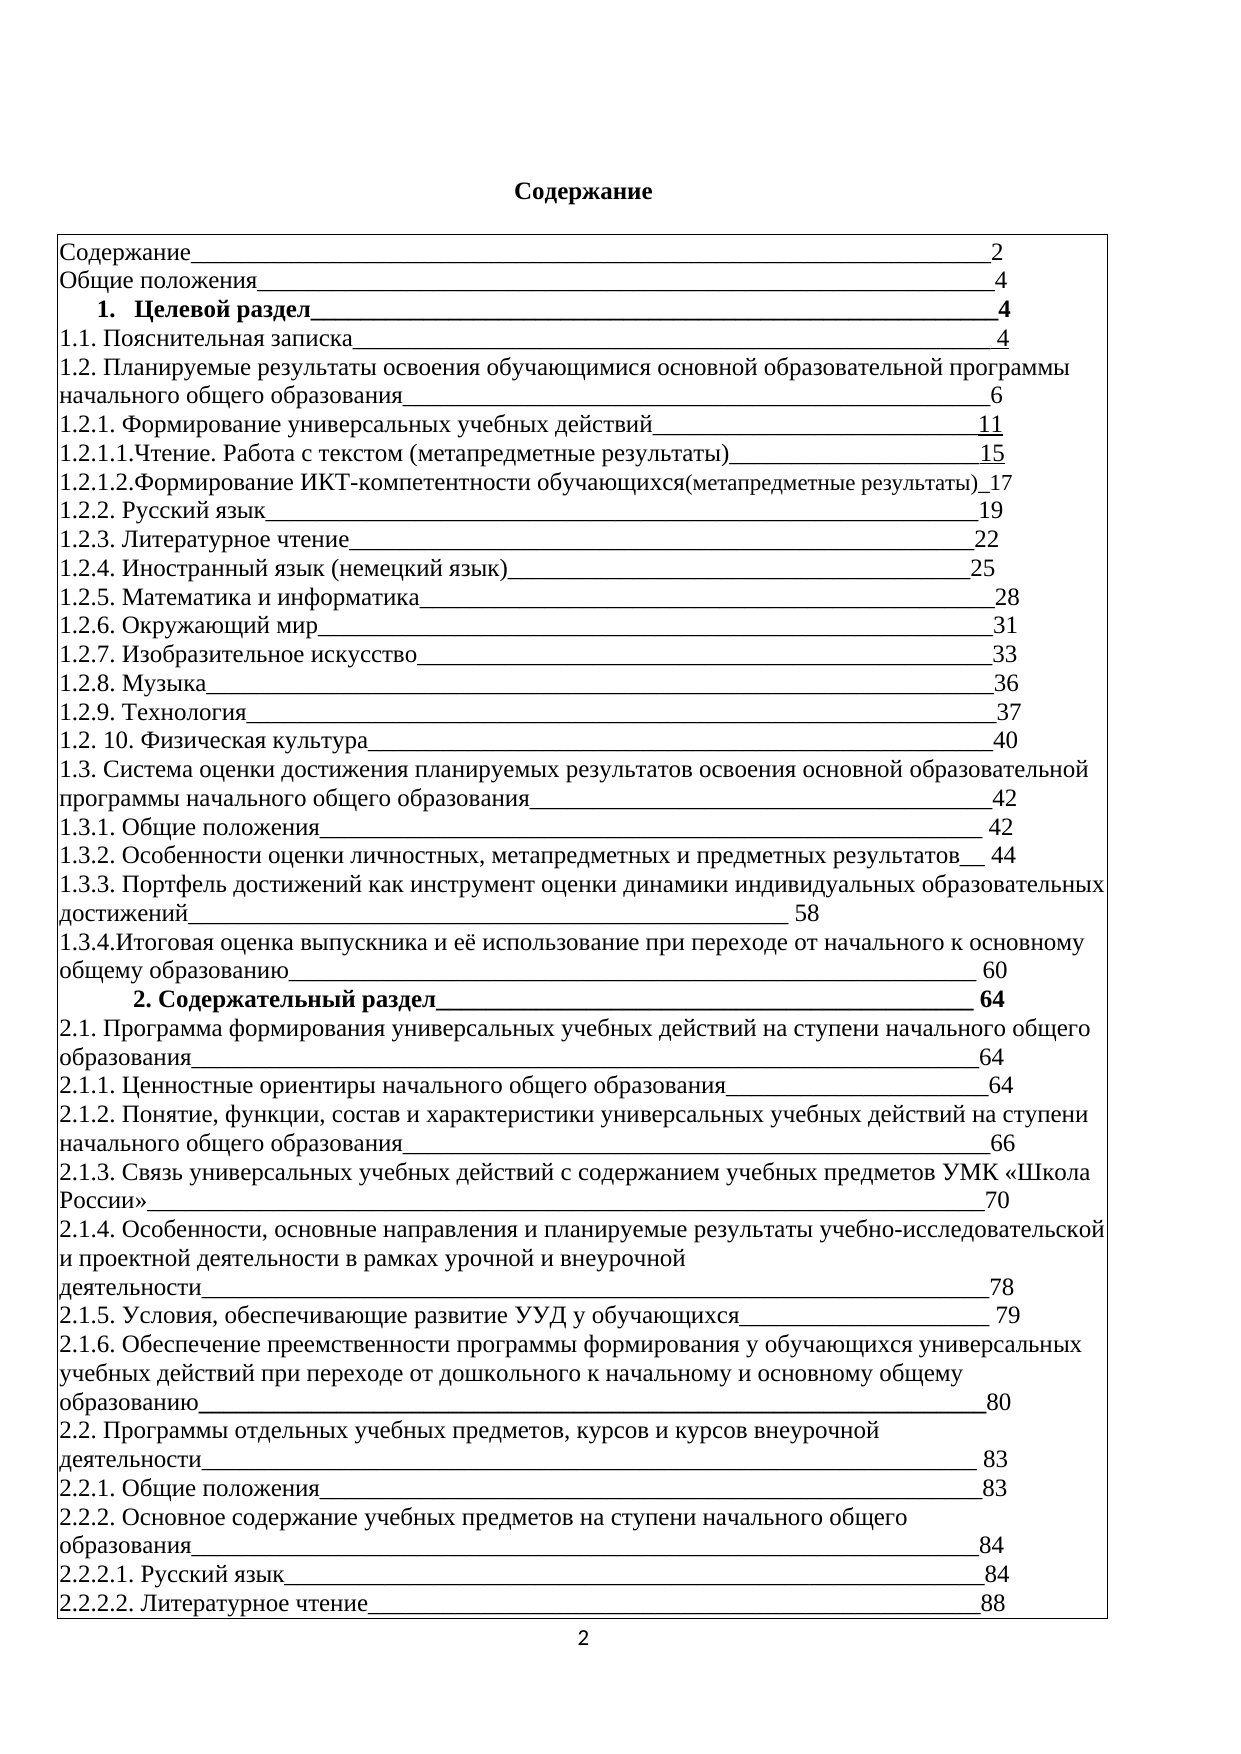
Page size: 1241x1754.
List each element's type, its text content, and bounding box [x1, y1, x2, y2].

table_header [1108, 234, 1116, 1618]
text Содержание [59, 176, 1107, 205]
